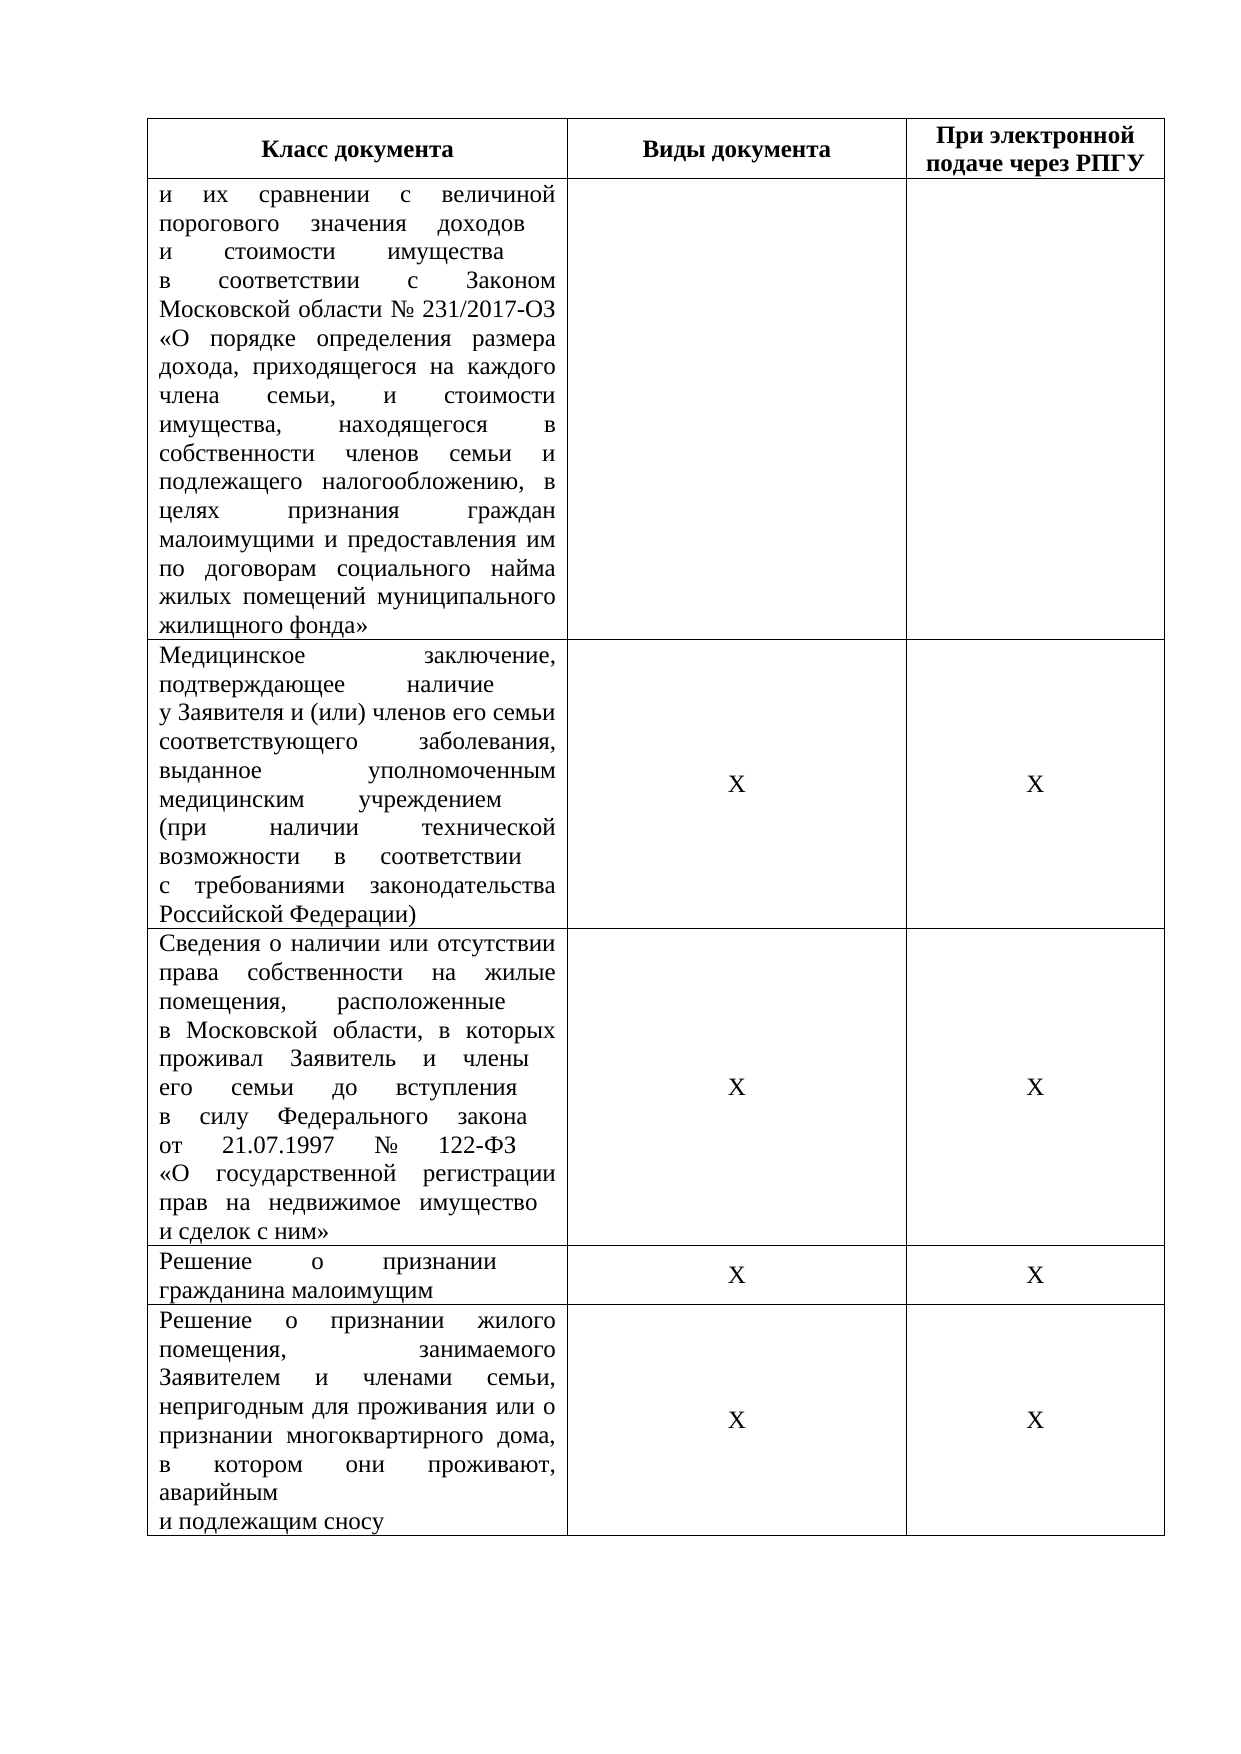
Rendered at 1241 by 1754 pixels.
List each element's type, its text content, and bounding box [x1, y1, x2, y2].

table_cell Х [568, 640, 906, 927]
table_cell Х [568, 929, 906, 1245]
table_cell Сведения о наличии или отсутствии права собственности на жилые помещения, расположенные в Московской области, в которых проживал Заявитель и члены его семьи до вступления в силу Федерального закона от 21.07.1997 № 122-ФЗ «О государственной регистрации прав на недвижимое имущество и сделок с ним» [148, 929, 567, 1245]
table_cell Медицинское заключение, подтверждающее наличие у Заявителя и (или) членов его семьи соответствующего заболевания, выданное уполномоченным медицинским учреждением (при наличии технической возможности в соответствии с требованиями законодательства Российской Федерации) [148, 640, 567, 927]
table_header Виды документа [568, 119, 906, 178]
table_cell Х [907, 1246, 1164, 1304]
table_cell Х [907, 929, 1164, 1245]
table_header Класс документа [148, 119, 567, 178]
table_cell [148, 179, 567, 639]
table_cell Решение о признании гражданина малоимущим [148, 1246, 567, 1304]
table_header При электронной подаче через РПГУ [907, 119, 1164, 178]
table_cell Решение о признании жилого помещения, занимаемого Заявителем и членами семьи, непригодным для проживания или о признании многоквартирного дома, в котором они проживают, аварийным и подлежащим сносу [148, 1305, 567, 1535]
table_cell Х [907, 179, 1164, 639]
table_cell Х [568, 179, 906, 639]
table_cell Х [907, 640, 1164, 927]
table_cell Х [907, 1305, 1164, 1535]
table_cell Х [568, 1305, 906, 1535]
table_cell Х [568, 1246, 906, 1304]
